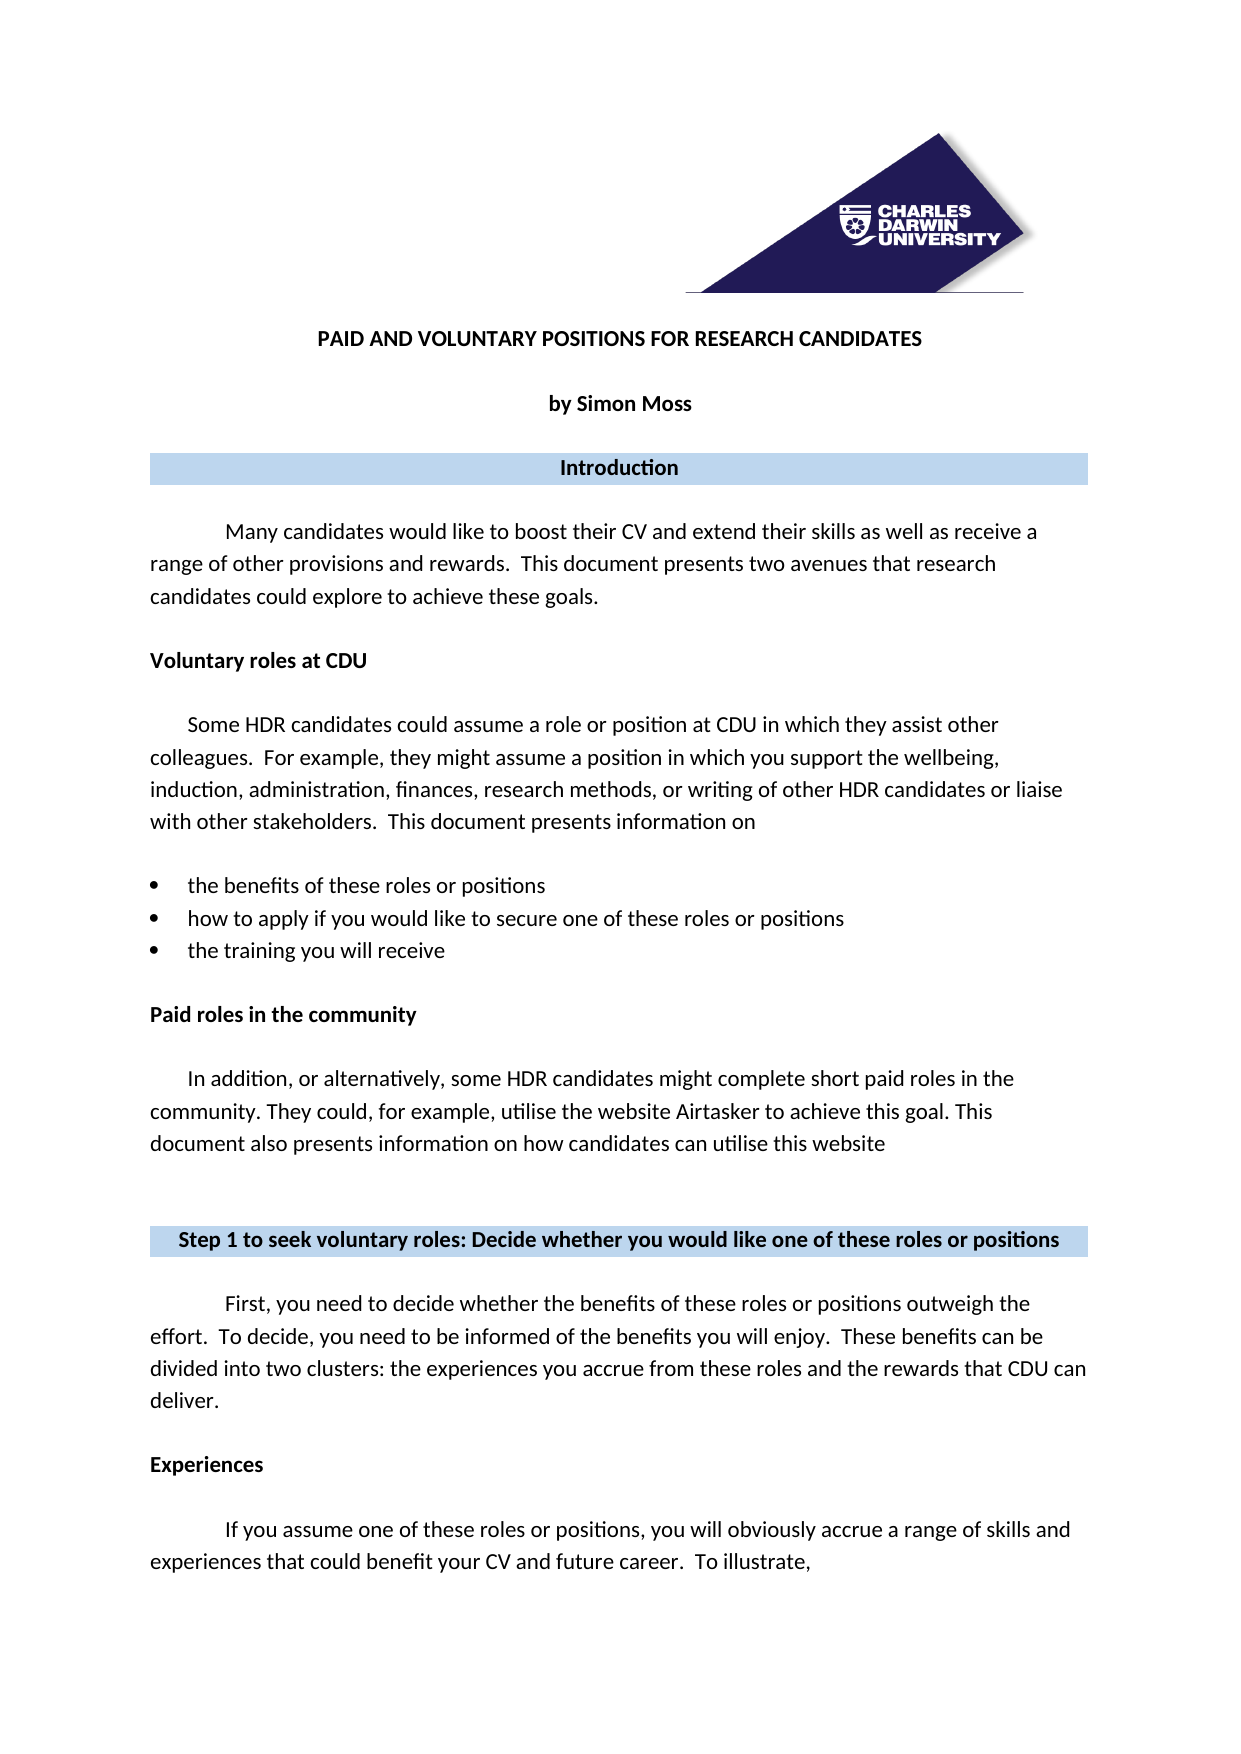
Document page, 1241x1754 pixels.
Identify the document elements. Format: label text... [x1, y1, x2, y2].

text by Simon Moss [150, 389, 1090, 417]
table_header Step 1 to seek voluntary roles: Decide whether you would like one of these roles or positions [150, 1226, 1088, 1257]
text Paid roles in the community [150, 1000, 1090, 1028]
text Some HDR candidates could assume a role or position at CDU in which they assist other colleagues. For example, they might assume a position in which you support the wellbeing, induction, administration, finances, research methods, or writing of other HDR candidates or liaise with other stakeholders. This document presents information on [150, 711, 1090, 835]
text Voluntary roles at CDU [150, 646, 1090, 674]
list the training you will receive [150, 936, 1090, 964]
text PAID AND VOLUNTARY POSITIONS FOR RESEARCH CANDIDATES [150, 324, 1090, 353]
text First, you need to decide whether the benefits of these roles or positions outweigh the effort. To decide, you need to be informed of the benefits you will enjoy. These benefits can be divided into two clusters: the experiences you accrue from these roles and the rewards that CDU can deliver. [150, 1289, 1090, 1414]
text If you assume one of these roles or positions, you will obviously accrue a range of skills and experiences that could benefit your CV and future career. To illustrate, [150, 1515, 1090, 1575]
list the benefits of these roles or positions [150, 871, 1090, 899]
list how to apply if you would like to secure one of these roles or positions [150, 904, 1090, 932]
text Many candidates would like to boost their CV and extend their skills as well as receive a range of other provisions and rewards. This document presents two avenues that research candidates could explore to achieve these goals. [150, 517, 1090, 610]
picture [633, 73, 1091, 293]
table_header Introduction [150, 453, 1088, 485]
text In addition, or alternatively, some HDR candidates might complete short paid roles in the community. They could, for example, utilise the website Airtasker to achieve this goal. This document also presents information on how candidates can utilise this website [150, 1064, 1090, 1157]
text Experiences [150, 1451, 1090, 1478]
